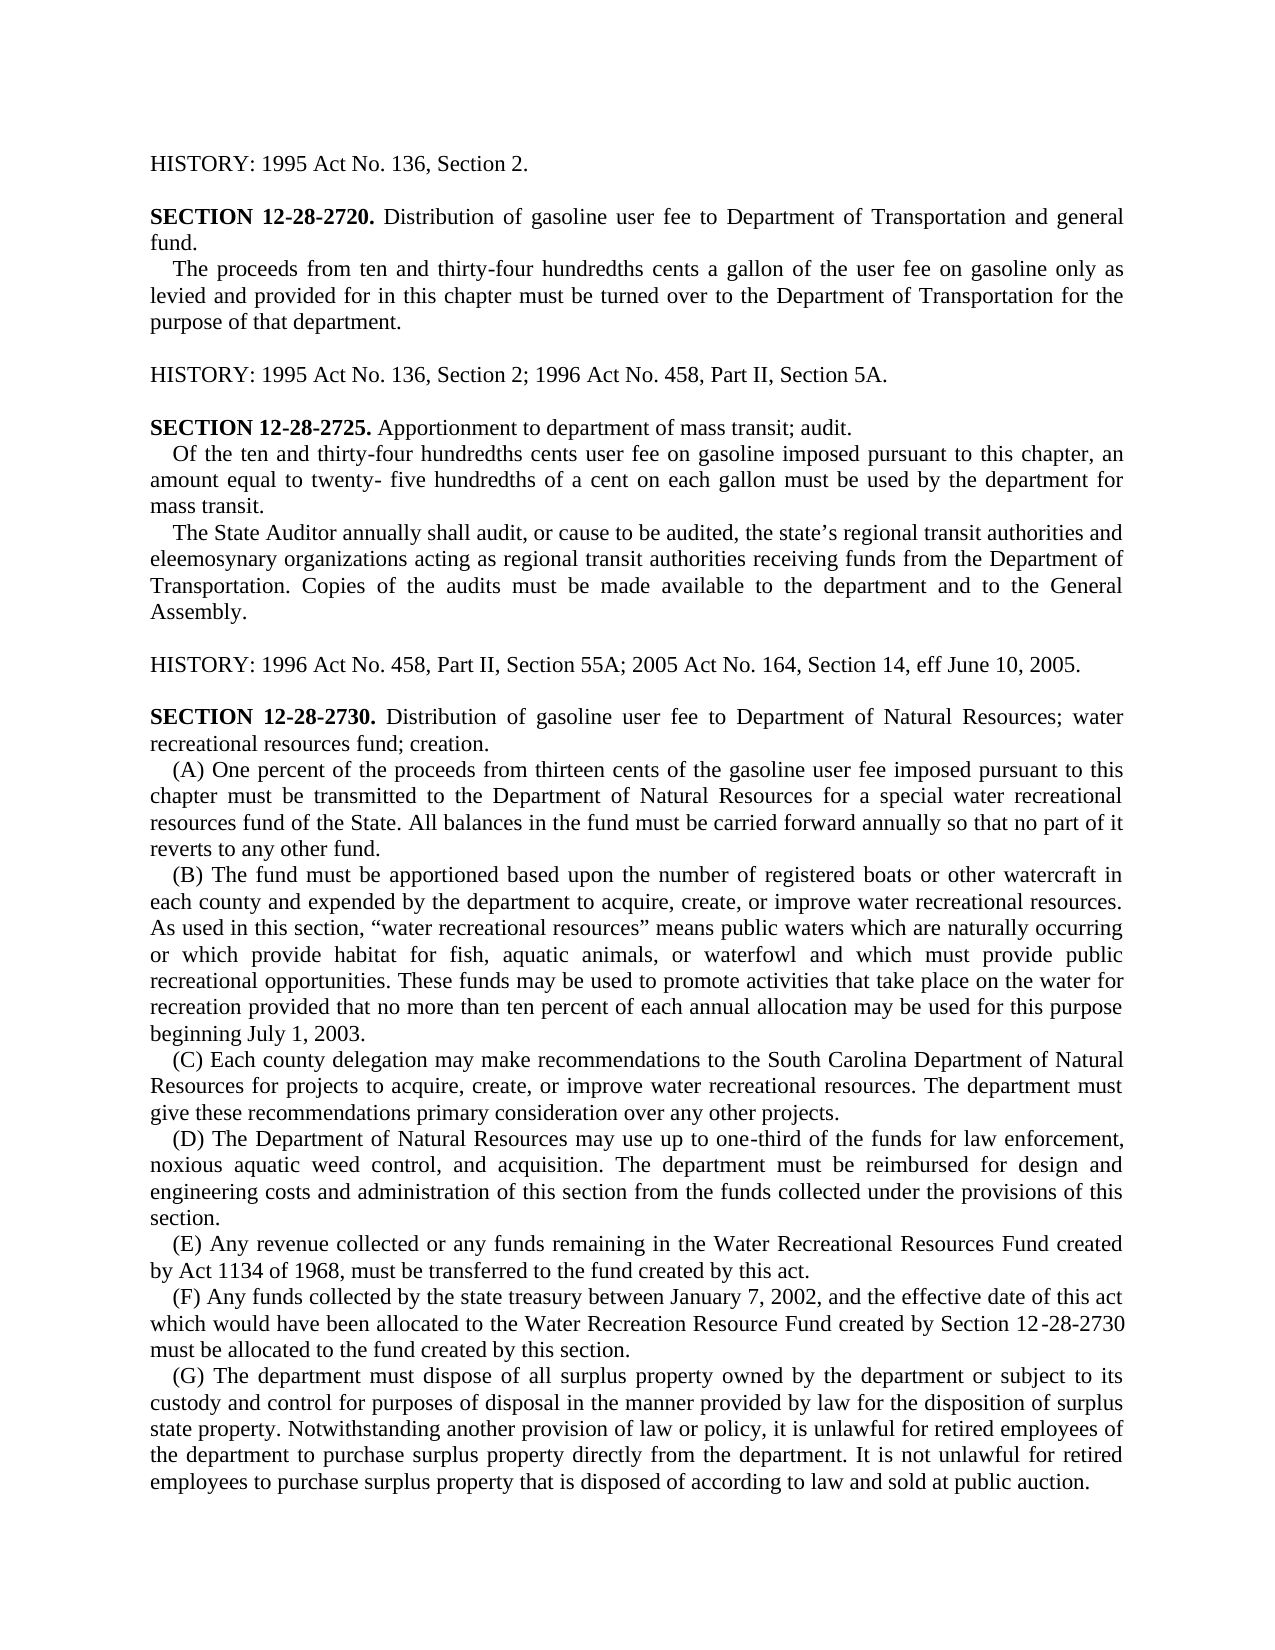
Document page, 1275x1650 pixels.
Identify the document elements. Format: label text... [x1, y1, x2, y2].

text (D) The Department of Natural Resources may use up to one-third of the funds for law enforcement, noxious aquatic weed control, and acquisition. The department must be reimbursed for design and engineering costs and administration of this section from the funds collected under the provisions of this section. [150, 1125, 1125, 1231]
text The proceeds from ten and thirty-four hundredths cents a gallon of the user fee on gasoline only as levied and provided for in this chapter must be turned over to the Department of Transportation for the purpose of that department. [150, 255, 1125, 334]
text SECTION 12-28-2730. Distribution of gasoline user fee to Department of Natural Resources; water recreational resources fund; creation. [150, 703, 1125, 756]
text SECTION 12-28-2720. Distribution of gasoline user fee to Department of Transportation and general fund. [150, 203, 1125, 255]
text HISTORY: 1995 Act No. 136, Section 2; 1996 Act No. 458, Part II, Section 5A. [150, 361, 1125, 387]
text Of the ten and thirty-four hundredths cents user fee on gasoline imposed pursuant to this chapter, an amount equal to twenty- five hundredths of a cent on each gallon must be used by the department for mass transit. [150, 440, 1125, 519]
text HISTORY: 1996 Act No. 458, Part II, Section 55A; 2005 Act No. 164, Section 14, eff June 10, 2005. [150, 651, 1125, 677]
text (E) Any revenue collected or any funds remaining in the Water Recreational Resources Fund created by Act 1134 of 1968, must be transferred to the fund created by this act. [150, 1231, 1125, 1283]
text (F) Any funds collected by the state treasury between January 7, 2002, and the effective date of this act which would have been allocated to the Water Recreation Resource Fund created by Section 12-28-2730 must be allocated to the fund created by this section. [150, 1283, 1125, 1362]
text (C) Each county delegation may make recommendations to the South Carolina Department of Natural Resources for projects to acquire, create, or improve water recreational resources. The department must give these recommendations primary consideration over any other projects. [150, 1046, 1125, 1125]
text (B) The fund must be apportioned based upon the number of registered boats or other watercraft in each county and expended by the department to acquire, create, or improve water recreational resources. As used in this section, “water recreational resources” means public waters which are naturally occurring or which provide habitat for fish, aquatic animals, or waterfowl and which must provide public recreational opportunities. These funds may be used to promote activities that take place on the water for recreation provided that no more than ten percent of each annual allocation may be used for this purpose beginning July 1, 2003. [150, 862, 1125, 1046]
text SECTION 12-28-2725. Apportionment to department of mass transit; audit. [150, 413, 1125, 440]
text The State Auditor annually shall audit, or cause to be audited, the state’s regional transit authorities and eleemosynary organizations acting as regional transit authorities receiving funds from the Department of Transportation. Copies of the audits must be made available to the department and to the General Assembly. [150, 519, 1125, 624]
text (A) One percent of the proceeds from thirteen cents of the gasoline user fee imposed pursuant to this chapter must be transmitted to the Department of Natural Resources for a special water recreational resources fund of the State. All balances in the fund must be carried forward annually so that no part of it reverts to any other fund. [150, 756, 1125, 862]
text HISTORY: 1995 Act No. 136, Section 2. [150, 150, 1125, 176]
text (G) The department must dispose of all surplus property owned by the department or subject to its custody and control for purposes of disposal in the manner provided by law for the disposition of surplus state property. Notwithstanding another provision of law or policy, it is unlawful for retired employees of the department to purchase surplus property directly from the department. It is not unlawful for retired employees to purchase surplus property that is disposed of according to law and sold at public auction. [150, 1362, 1125, 1494]
